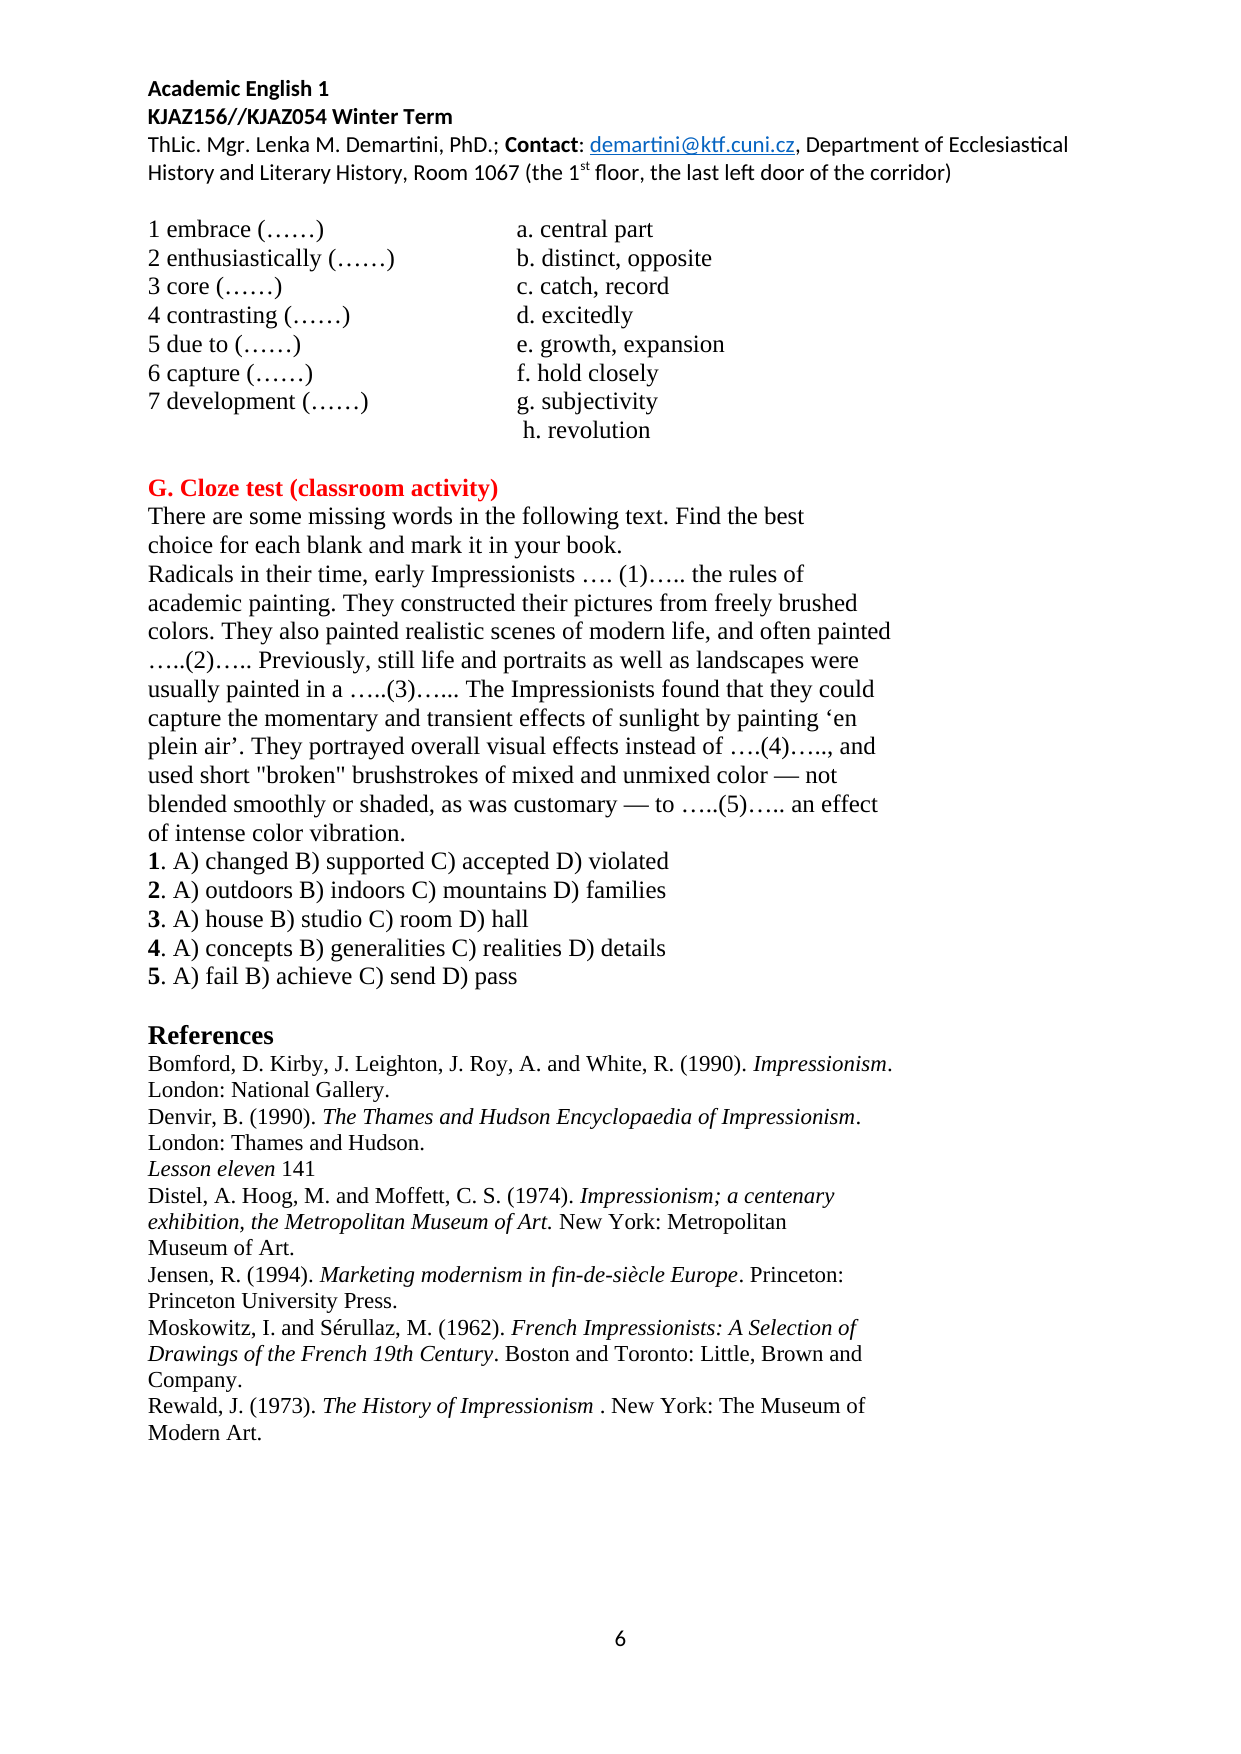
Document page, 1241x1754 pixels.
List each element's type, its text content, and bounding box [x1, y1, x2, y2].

text 1 embrace (……) a. central part [148, 214, 1093, 243]
text 1. A) changed B) supported C) accepted D) violated [148, 846, 1093, 875]
text …..(2)….. Previously, still life and portraits as well as landscapes were [148, 645, 1093, 674]
text Lesson eleven 141 [148, 1155, 1093, 1182]
text Princeton University Press. [148, 1287, 1093, 1313]
text 2. A) outdoors B) indoors C) mountains D) families [148, 875, 1093, 904]
text usually painted in a …..(3)…... The Impressionists found that they could [148, 674, 1093, 703]
text There are some missing words in the following text. Find the best [148, 501, 1093, 530]
text Company. [148, 1366, 1093, 1393]
text used short "broken" brushstrokes of mixed and unmixed color — not [148, 760, 1093, 789]
text Moskowitz, I. and Sérullaz, M. (1962). French Impressionists: A Selection of [148, 1313, 1093, 1340]
text 4. A) concepts B) generalities C) realities D) details [148, 933, 1093, 961]
text 4 contrasting (……) d. excitedly [148, 300, 1093, 329]
text choice for each blank and mark it in your book. [148, 530, 1093, 559]
text London: Thames and Hudson. [148, 1129, 1093, 1155]
text colors. They also painted realistic scenes of modern life, and often painted [148, 616, 1093, 645]
text Museum of Art. [148, 1234, 1093, 1261]
text h. revolution [448, 415, 1093, 444]
text Rewald, J. (1973). The History of Impressionism . New York: The Museum of [148, 1393, 1093, 1419]
text 3. A) house B) studio C) room D) hall [148, 904, 1093, 933]
text 6 capture (……) f. hold closely [148, 358, 1093, 386]
text Distel, A. Hoog, M. and Moffett, C. S. (1974). Impressionism; a centenary [148, 1182, 1093, 1208]
text 5. A) fail B) achieve C) send D) pass [148, 961, 1093, 990]
text exhibition, the Metropolitan Museum of Art. New York: Metropolitan [148, 1208, 1093, 1234]
text plein air’. They portrayed overall visual effects instead of ….(4)….., and [148, 731, 1093, 760]
text Drawings of the French 19th Century. Boston and Toronto: Little, Brown and [148, 1340, 1093, 1366]
text 5 due to (……) e. growth, expansion [148, 329, 1093, 358]
text References [148, 1019, 1093, 1050]
text academic painting. They constructed their pictures from freely brushed [148, 588, 1093, 616]
text London: National Gallery. [148, 1076, 1093, 1103]
text Bomford, D. Kirby, J. Leighton, J. Roy, A. and White, R. (1990). Impressionism. [148, 1050, 1093, 1076]
text 2 enthusiastically (……) b. distinct, opposite [148, 243, 1093, 271]
text capture the momentary and transient effects of sunlight by painting ‘en [148, 703, 1093, 731]
text 3 core (……) c. catch, record [148, 271, 1093, 300]
text Radicals in their time, early Impressionists …. (1)….. the rules of [148, 559, 1093, 588]
text Denvir, B. (1990). The Thames and Hudson Encyclopaedia of Impressionism. [148, 1103, 1093, 1129]
text 7 development (……) g. subjectivity [148, 386, 1093, 415]
text G. Cloze test (classroom activity) [148, 473, 1093, 501]
text Jensen, R. (1994). Marketing modernism in fin-de-siècle Europe. Princeton: [148, 1261, 1093, 1287]
text of intense color vibration. [148, 818, 1093, 846]
text blended smoothly or shaded, as was customary — to …..(5)….. an effect [148, 789, 1093, 818]
text Modern Art. [148, 1419, 1093, 1445]
